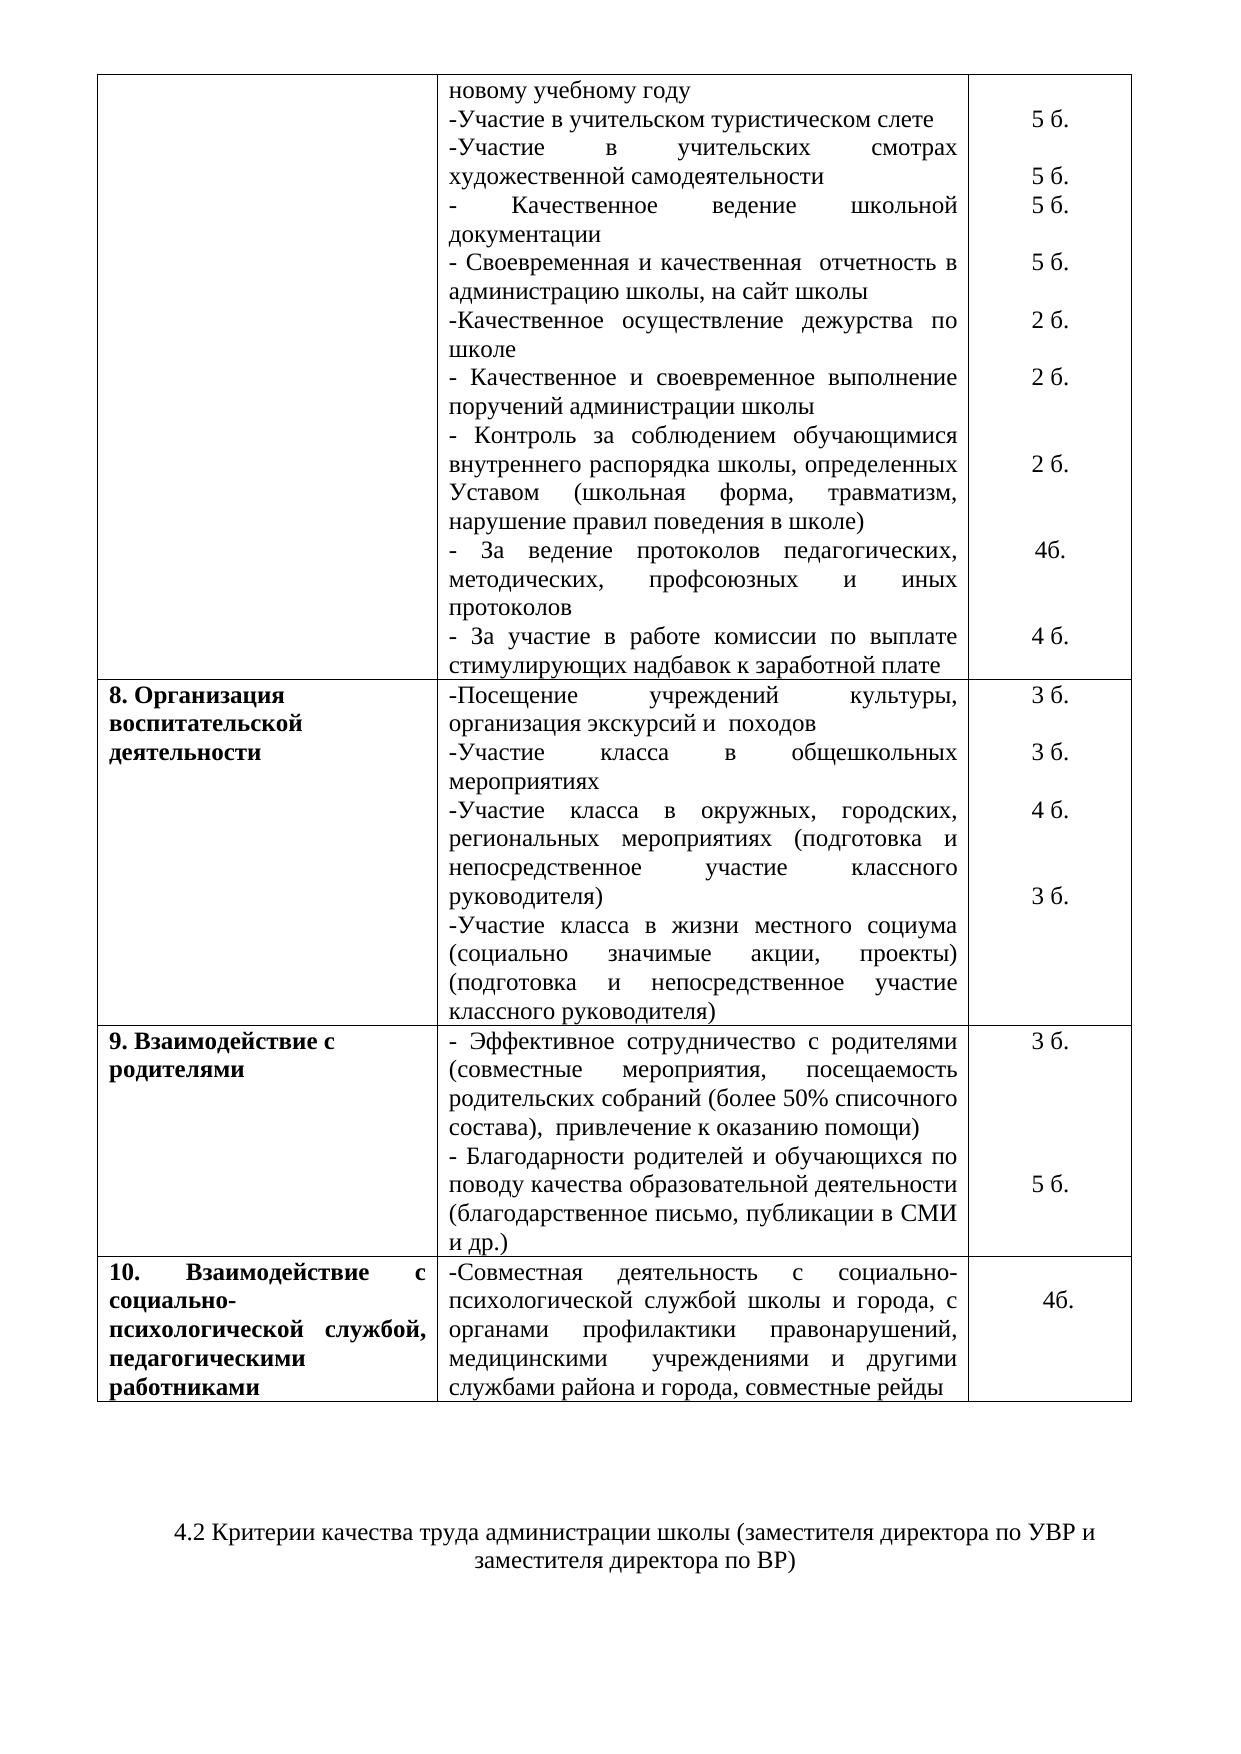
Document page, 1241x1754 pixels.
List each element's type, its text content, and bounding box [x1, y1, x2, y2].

table_cell 3 б. 5 б. [969, 1026, 1131, 1256]
table_cell 8. Организация воспитательской деятельности [98, 680, 437, 1025]
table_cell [438, 75, 968, 679]
table_cell -Совместная деятельность с социально-психологической службой школы и города, с органами профилактики правонарушений, медицинскими учреждениями и другими службами района и города, совместные рейды [438, 1257, 968, 1401]
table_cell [969, 75, 1131, 679]
table_cell - Эффективное сотрудничество с родителями (совместные мероприятия, посещаемость родительских собраний (более 50% списочного состава), привлечение к оказанию помощи) - Благодарности родителей и обучающихся по поводу качества образовательной деятельности (благодарственное письмо, публикации в СМИ и др.) [438, 1026, 968, 1256]
table_cell -Посещение учреждений культуры, организация экскурсий и походов -Участие класса в общешкольных мероприятиях -Участие класса в окружных, городских, региональных мероприятиях (подготовка и непосредственное участие классного руководителя) -Участие класса в жизни местного социума (социально значимые акции, проекты) (подготовка и непосредственное участие классного руководителя) [438, 680, 968, 1025]
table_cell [98, 75, 437, 679]
table_cell 3 б. 3 б. 4 б. 3 б. [969, 680, 1131, 1025]
table_cell 9. Взаимодействие с родителями [98, 1026, 437, 1256]
text 4.2 Критерии качества труда администрации школы (заместителя директора по УВР и заместителя директора по ВР) [142, 1517, 1128, 1574]
table_cell 10. Взаимодействие с социально-психологической службой, педагогическими работниками [98, 1257, 437, 1401]
table_cell 4б. [969, 1257, 1131, 1401]
